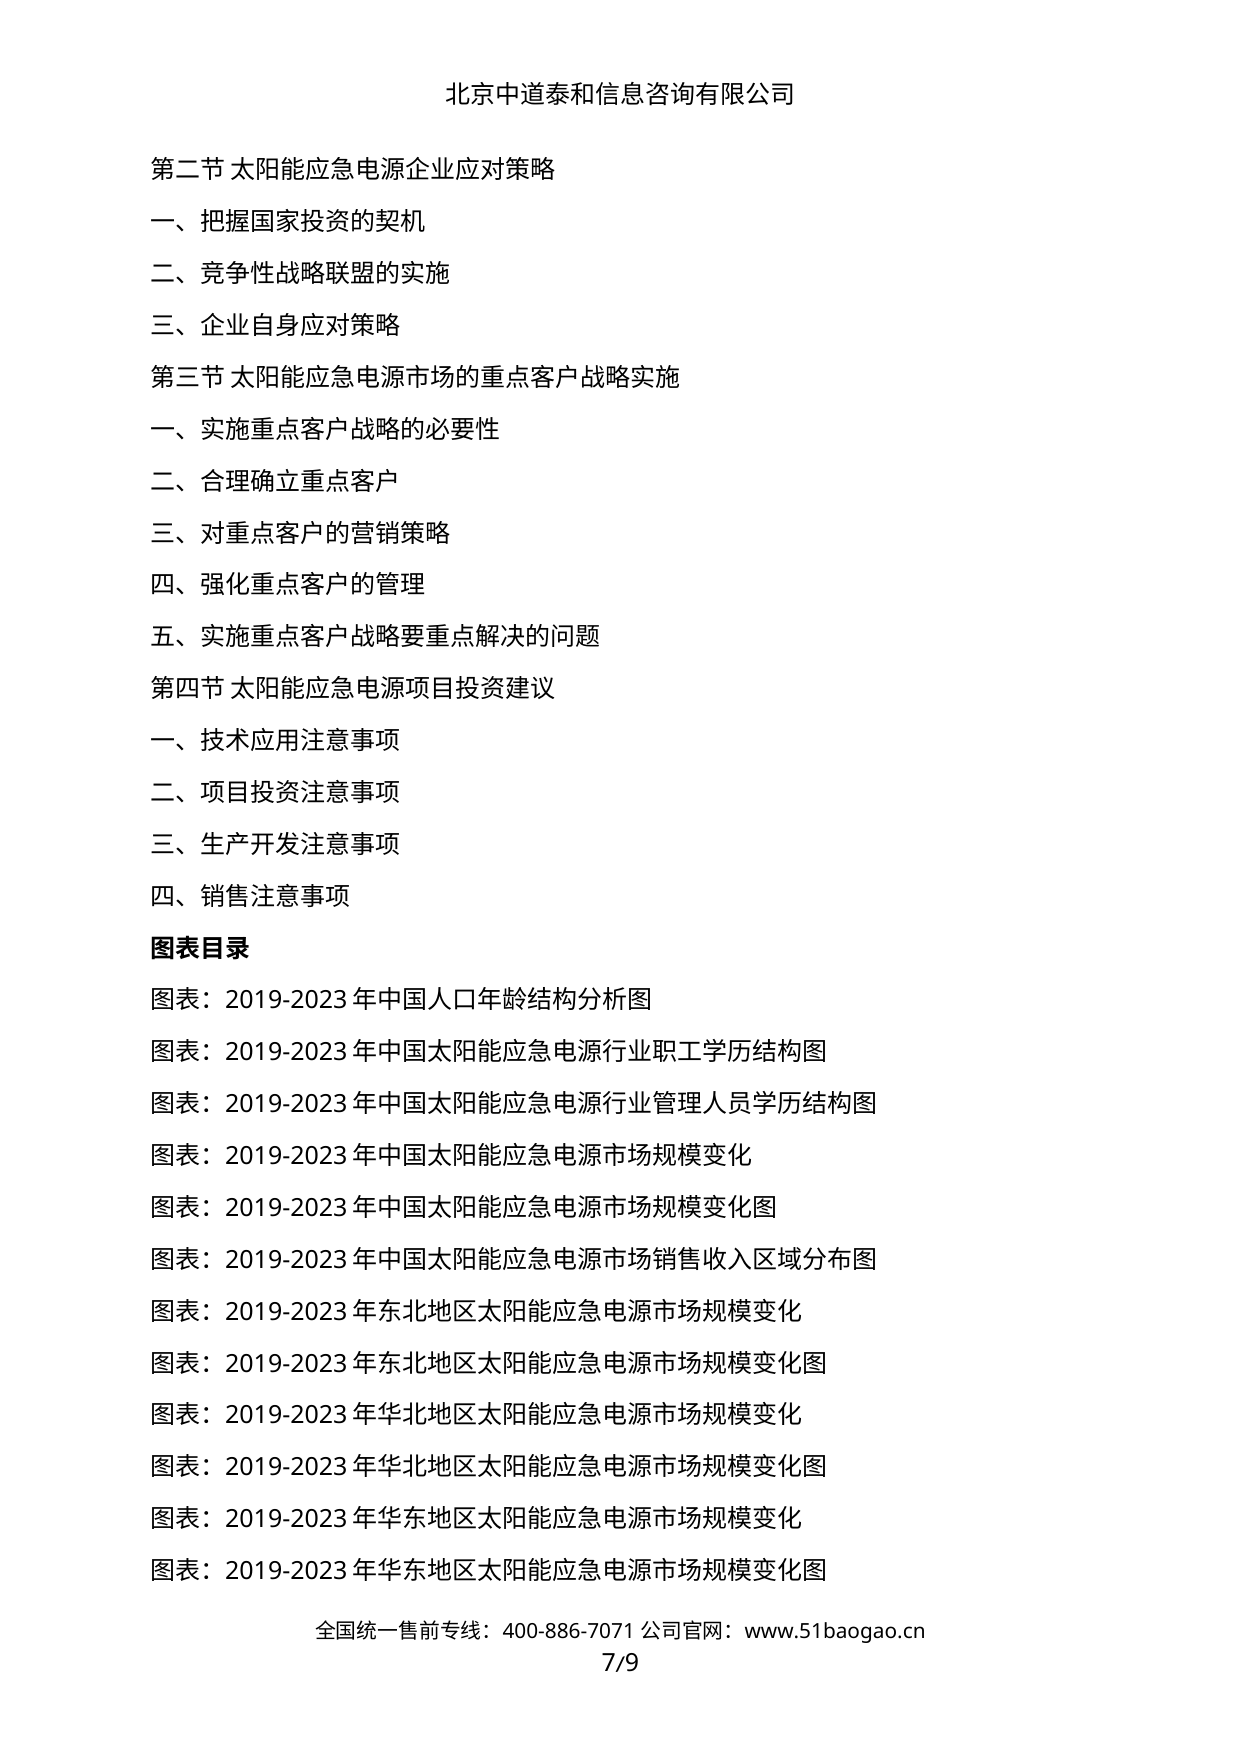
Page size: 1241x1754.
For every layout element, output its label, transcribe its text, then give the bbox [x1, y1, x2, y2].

text 三、企业自身应对策略 [150, 306, 1090, 342]
text 一、实施重点客户战略的必要性 [150, 409, 1090, 446]
text 二、项目投资注意事项 [150, 772, 1090, 809]
text 一、把握国家投资的契机 [150, 202, 1090, 238]
text 图表：2019-2023年华东地区太阳能应急电源市场规模变化图 [150, 1551, 1090, 1587]
text 图表：2019-2023年中国太阳能应急电源行业职工学历结构图 [150, 1032, 1090, 1068]
text 图表：2019-2023年中国太阳能应急电源行业管理人员学历结构图 [150, 1084, 1090, 1120]
text 图表：2019-2023年中国人口年龄结构分析图 [150, 980, 1090, 1016]
text 二、竞争性战略联盟的实施 [150, 254, 1090, 290]
text 四、强化重点客户的管理 [150, 565, 1090, 601]
text 图表：2019-2023年华北地区太阳能应急电源市场规模变化 [150, 1395, 1090, 1431]
text 图表：2019-2023年中国太阳能应急电源市场规模变化图 [150, 1187, 1090, 1224]
text 三、生产开发注意事项 [150, 824, 1090, 861]
text 图表：2019-2023年东北地区太阳能应急电源市场规模变化 [150, 1291, 1090, 1327]
text 图表：2019-2023年中国太阳能应急电源市场销售收入区域分布图 [150, 1239, 1090, 1276]
text 三、对重点客户的营销策略 [150, 513, 1090, 549]
text 二、合理确立重点客户 [150, 461, 1090, 497]
text 图表目录 [150, 928, 1090, 964]
text 第三节 太阳能应急电源市场的重点客户战略实施 [150, 357, 1090, 394]
text 第四节 太阳能应急电源项目投资建议 [150, 669, 1090, 705]
text 图表：2019-2023年华北地区太阳能应急电源市场规模变化图 [150, 1447, 1090, 1483]
text 图表：2019-2023年华东地区太阳能应急电源市场规模变化 [150, 1499, 1090, 1535]
text 四、销售注意事项 [150, 876, 1090, 912]
text 一、技术应用注意事项 [150, 721, 1090, 757]
text 图表：2019-2023年中国太阳能应急电源市场规模变化 [150, 1136, 1090, 1172]
text 第二节 太阳能应急电源企业应对策略 [150, 150, 1090, 186]
text 五、实施重点客户战略要重点解决的问题 [150, 617, 1090, 653]
text 图表：2019-2023年东北地区太阳能应急电源市场规模变化图 [150, 1343, 1090, 1379]
